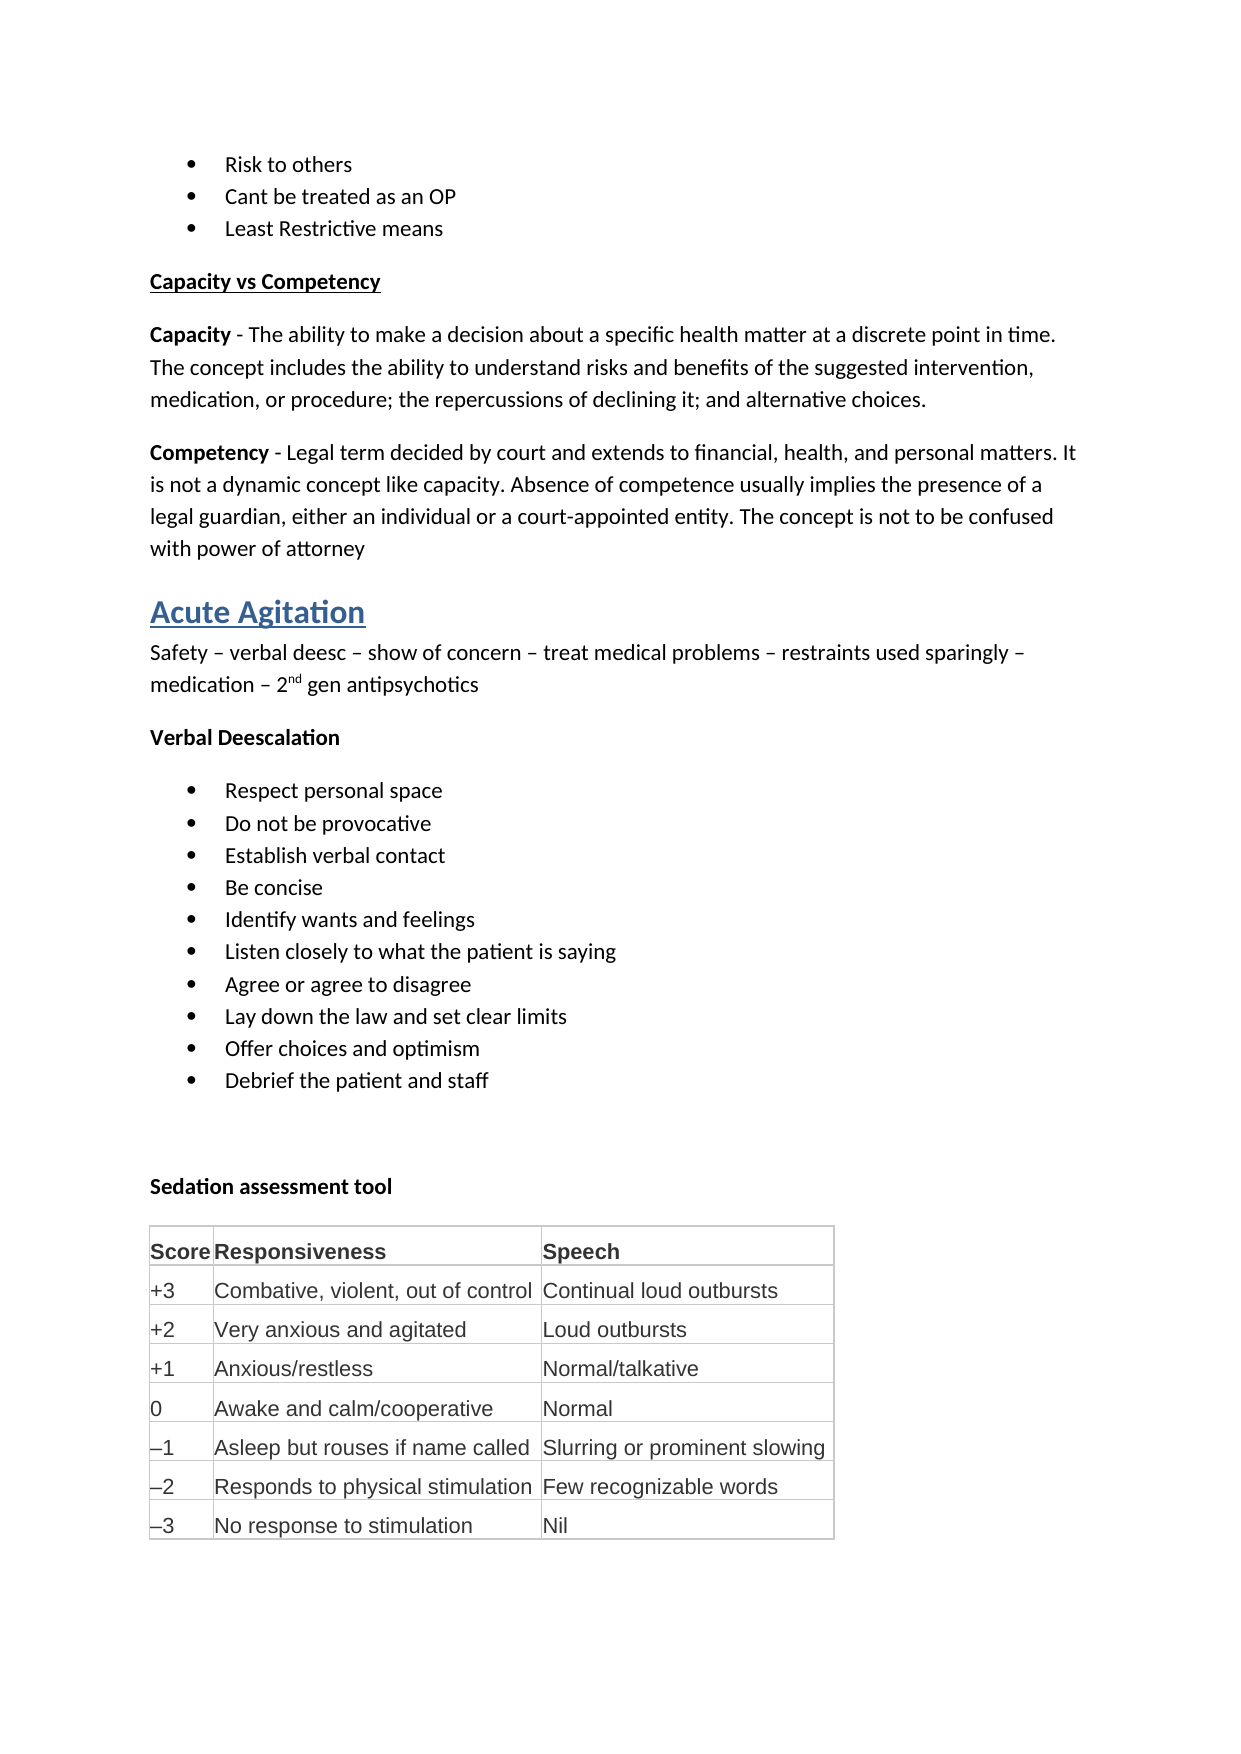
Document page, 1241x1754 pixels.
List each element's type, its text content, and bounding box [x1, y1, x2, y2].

table_cell –3 [150, 1500, 213, 1538]
table_cell +2 [150, 1305, 213, 1342]
table_cell +3 [150, 1266, 213, 1303]
table_cell –2 [150, 1461, 213, 1499]
text Competency - Legal term decided by court and extends to financial, health, and personal matters. It is not a dynamic concept like capacity. Absence of competence usually implies the presence of a legal guardian, either an individual or a court-appointed entity. The concept is not to be confused with power of attorney [150, 438, 1090, 562]
table_cell Asleep but rouses if name called [214, 1422, 541, 1460]
text Capacity - The ability to make a decision about a specific health matter at a discrete point in time. The concept includes the ability to understand risks and benefits of the suggested intervention, medication, or procedure; the repercussions of declining it; and alternative choices. [150, 320, 1090, 413]
table_cell Awake and calm/cooperative [214, 1383, 541, 1421]
table_header Responsiveness [214, 1227, 541, 1264]
table_cell No response to stimulation [214, 1500, 541, 1538]
table_cell Normal [542, 1383, 833, 1421]
table_header Speech [542, 1227, 833, 1264]
table_cell Nil [542, 1500, 833, 1538]
table_cell Few recognizable words [542, 1461, 833, 1499]
table_cell Combative, violent, out of control [214, 1266, 541, 1303]
list Respect personal space [187, 777, 1090, 804]
text Safety – verbal deesc – show of concern – treat medical problems – restraints used sparingly – medication – 2nd gen antipsychotics [150, 638, 1090, 698]
text Verbal Deescalation [150, 723, 1090, 752]
list Be concise [187, 873, 1090, 901]
table_cell +1 [150, 1344, 213, 1382]
list Debrief the patient and staff [187, 1066, 1090, 1094]
table_cell Very anxious and agitated [214, 1305, 541, 1342]
table_header Score [150, 1227, 213, 1264]
list Risk to others [187, 150, 1090, 178]
table_cell 0 [150, 1383, 213, 1421]
list Offer choices and optimism [187, 1034, 1090, 1062]
table_cell –1 [150, 1422, 213, 1460]
text Sedation assessment tool [150, 1172, 1090, 1200]
table_cell Slurring or prominent slowing [542, 1422, 833, 1460]
list Agree or agree to disagree [187, 970, 1090, 998]
table_cell Continual loud outbursts [542, 1266, 833, 1303]
list Establish verbal contact [187, 841, 1090, 869]
list Do not be provocative [187, 809, 1090, 837]
list Identify wants and feelings [187, 905, 1090, 933]
list Lay down the law and set clear limits [187, 1002, 1090, 1030]
list Listen closely to what the patient is saying [187, 937, 1090, 966]
list Cant be treated as an OP [187, 182, 1090, 210]
table_cell Responds to physical stimulation [214, 1461, 541, 1499]
table_cell Loud outbursts [542, 1305, 833, 1342]
list Least Restrictive means [187, 214, 1090, 242]
table_cell Normal/talkative [542, 1344, 833, 1382]
table_cell Anxious/restless [214, 1344, 541, 1382]
text Capacity vs Competency [150, 267, 1090, 295]
subtitle Acute Agitation [150, 592, 1090, 632]
